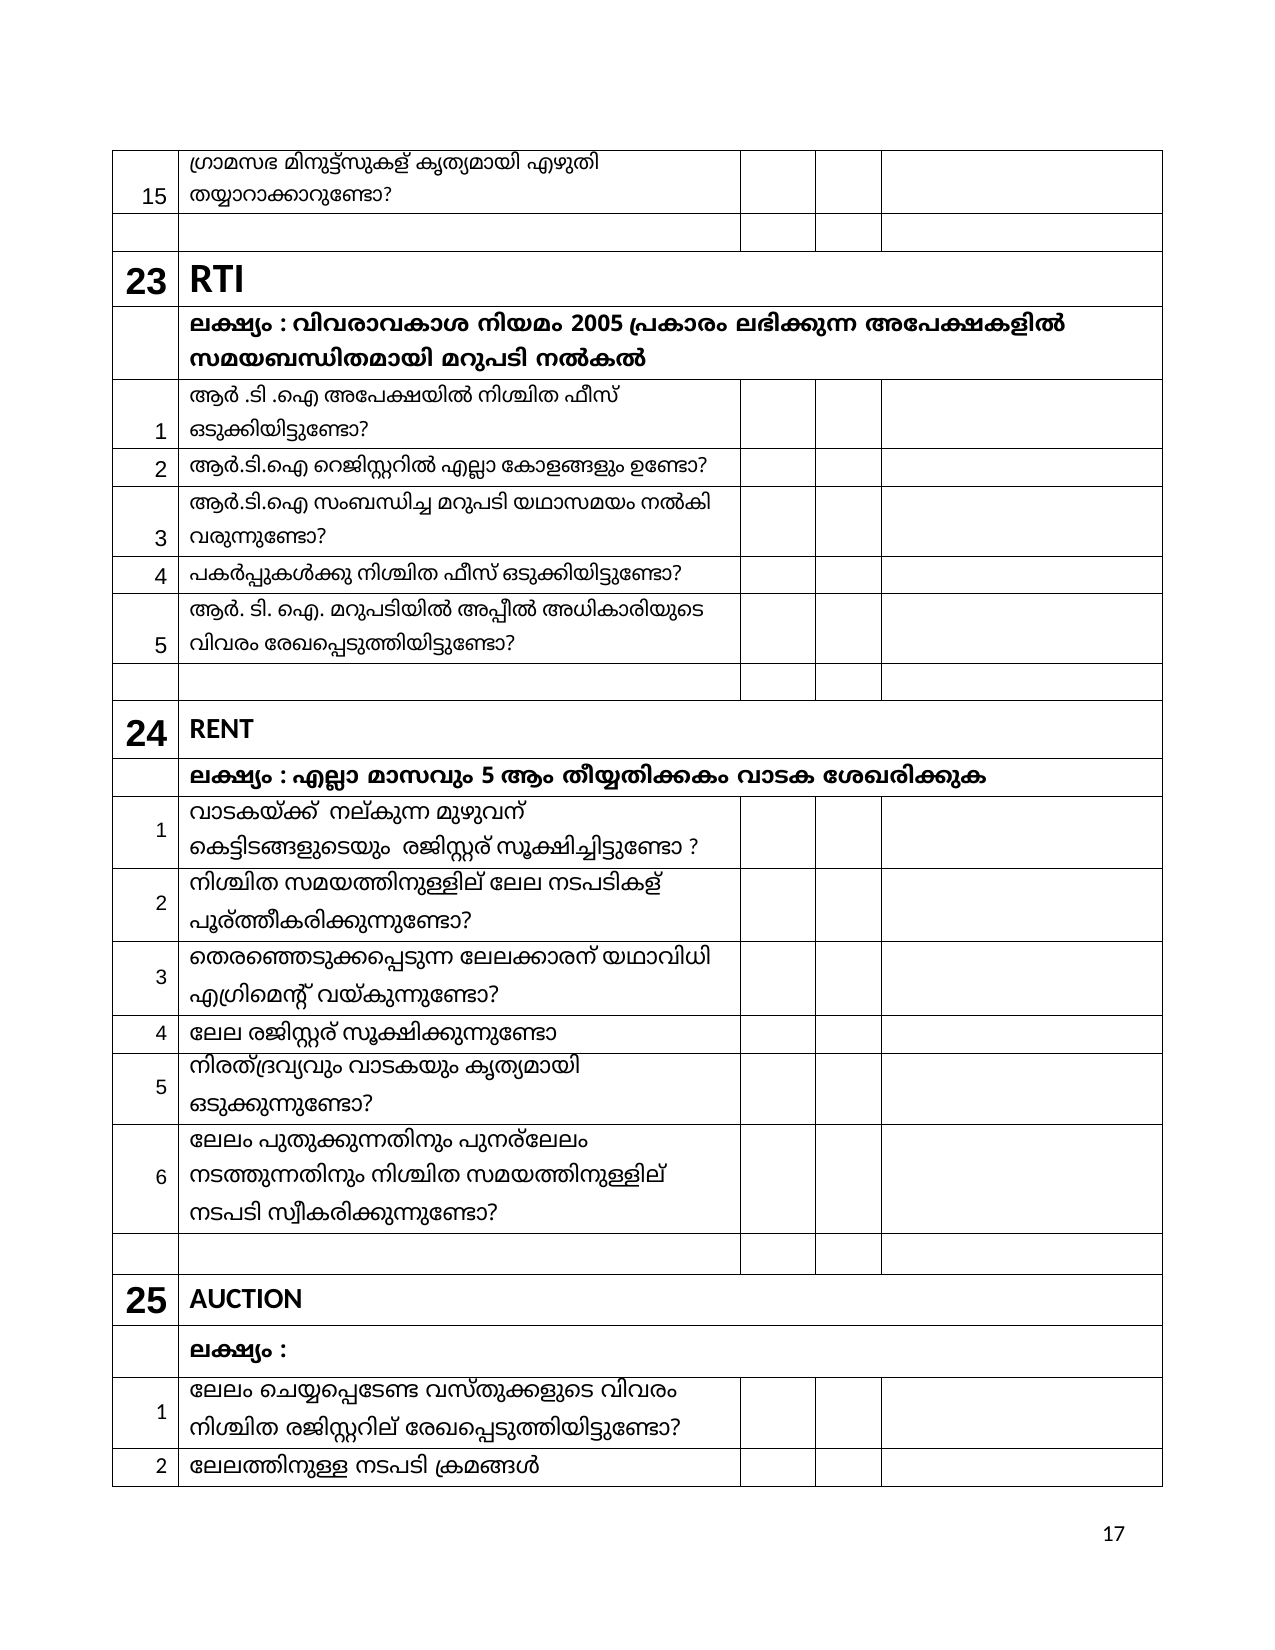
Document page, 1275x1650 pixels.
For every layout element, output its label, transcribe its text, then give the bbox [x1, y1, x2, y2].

table_cell [882, 594, 1162, 663]
table_cell പകർപ്പുകൾക്കു നിശ്ചിത ഫീസ് ഒടുക്കിയിട്ടുണ്ടോ? [179, 557, 740, 593]
table_cell [882, 557, 1162, 593]
table_cell 3 [113, 942, 178, 1015]
table_cell [741, 1449, 815, 1486]
table_cell [816, 1234, 881, 1274]
table_cell [113, 759, 178, 796]
table_cell 4 [113, 1016, 178, 1053]
table_cell 2 [113, 1449, 178, 1486]
table_cell [882, 1234, 1162, 1274]
table_cell [816, 869, 881, 941]
table_cell [882, 797, 1162, 867]
table_cell [741, 1054, 815, 1124]
table_cell നിരത്ദ്രവ്യവും വാടകയും കൃത്യമായി ഒടുക്കുന്നുണ്ടോ? [179, 1054, 740, 1124]
table_cell [741, 797, 815, 867]
table_cell നിശ്ചിത സമയത്തിനുള്ളില് ലേല നടപടികള്‍ പൂര്ത്തീകരിക്കുന്നുണ്ടോ? [179, 869, 740, 941]
table_cell [816, 594, 881, 663]
table_cell [179, 214, 740, 251]
table_cell [882, 1378, 1162, 1448]
table_cell [741, 380, 815, 448]
table_cell 4 [113, 557, 178, 593]
table_cell [113, 664, 178, 700]
table_cell [882, 1125, 1162, 1233]
table_cell [816, 1054, 881, 1124]
table_cell 1 [113, 380, 178, 448]
table_cell [882, 487, 1162, 556]
table_cell [741, 664, 815, 700]
table_cell [882, 380, 1162, 448]
table_cell [816, 1016, 881, 1053]
table_cell RENT [179, 701, 1162, 758]
table_cell [741, 449, 815, 486]
table_cell [882, 942, 1162, 1015]
table_cell RTI [179, 252, 1162, 306]
table_cell 15 [113, 151, 178, 213]
table_cell ലേല രജിസ്റ്റര്‍ സൂക്ഷിക്കുന്നുണ്ടോ [179, 1016, 740, 1053]
table_cell 23 [113, 252, 178, 306]
table_cell [113, 1326, 178, 1377]
table_cell [816, 214, 881, 251]
table_cell [741, 1234, 815, 1274]
table_cell തെരഞ്ഞെടുക്കപ്പെടുന്ന ലേലക്കാരന്‍ യഥാവിധി എഗ്രിമെന്റ് വയ്കുന്നുണ്ടോ? [179, 942, 740, 1015]
table_cell 2 [113, 869, 178, 941]
table_cell [741, 942, 815, 1015]
table_cell ആർ.ടി.ഐ റെജിസ്റ്ററിൽ എല്ലാ കോളങ്ങളും ഉണ്ടോ? [179, 449, 740, 486]
table_cell [816, 1449, 881, 1486]
table_cell 5 [113, 1054, 178, 1124]
table_cell [816, 942, 881, 1015]
table_cell [741, 151, 815, 213]
table_cell [741, 869, 815, 941]
table_cell [816, 449, 881, 486]
table_cell [741, 214, 815, 251]
table_cell വാടകയ്ക്ക് നല്‍കുന്ന മുഴുവന്‍ കെട്ടിടങ്ങളുടെയും രജിസ്റ്റര്‍ സൂക്ഷിച്ചിട്ടുണ്ടോ ? [179, 797, 740, 867]
table_cell [882, 869, 1162, 941]
table_cell [741, 487, 815, 556]
table_cell ലേലം പുതുക്കുന്നതിനും പുനര്‍ലേലം നടത്തുന്നതിനും നിശ്ചിത സമയത്തിനുള്ളില്‍‍ നടപടി സ്വീകരിക്കുന്നുണ്ടോ? [179, 1125, 740, 1233]
table_cell [741, 594, 815, 663]
table_cell [882, 1449, 1162, 1486]
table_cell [179, 1449, 740, 1486]
table_cell [882, 449, 1162, 486]
table_cell [882, 1054, 1162, 1124]
table_cell [816, 151, 881, 213]
table_cell [882, 664, 1162, 700]
table_cell 1 [113, 1378, 178, 1448]
table_cell AUCTION [179, 1275, 1162, 1325]
table_cell 2 [113, 449, 178, 486]
table_cell [882, 1016, 1162, 1053]
table_cell ലേലം ചെയ്യപ്പെടേണ്ട വസ്തുക്കളുടെ വിവരം നിശ്ചിത രജിസ്റ്ററില് രേഖപ്പെടുത്തിയിട്ടുണ്ടോ? [179, 1378, 740, 1448]
table_cell [816, 1378, 881, 1448]
table_cell [179, 1234, 740, 1274]
table_cell [741, 1378, 815, 1448]
table_cell [816, 557, 881, 593]
table_cell [816, 1125, 881, 1233]
table_cell [179, 664, 740, 700]
table_cell 24 [113, 701, 178, 758]
table_cell [113, 307, 178, 379]
table_cell 6 [113, 1125, 178, 1233]
table_cell [816, 380, 881, 448]
table_cell [741, 1125, 815, 1233]
table_cell ഗ്രാമസഭ മിനുട്ട്സുകള് കൃത്യമായി എഴുതി തയ്യാറാക്കാറുണ്ടോ? [179, 151, 740, 213]
table_cell [816, 797, 881, 867]
table_cell ആർ. ടി. ഐ. മറുപടിയിൽ അപ്പീൽ അധികാരിയുടെ വിവരം രേഖപ്പെടുത്തിയിട്ടുണ്ടോ? [179, 594, 740, 663]
table_cell [113, 214, 178, 251]
table_cell ആർ.ടി.ഐ സംബന്ധിച്ച മറുപടി യഥാസമയം നൽകി വരുന്നുണ്ടോ? [179, 487, 740, 556]
table_cell 1 [113, 797, 178, 867]
table_cell ലക്ഷ്യം : എല്ലാ മാസവും 5 ആം തീയ്യതിക്കകം വാടക ശേഖരിക്കുക [179, 759, 1162, 796]
table_cell ലക്ഷ്യം : വിവരാവകാശ നിയമം 2005 പ്രകാരം ലഭിക്കുന്ന അപേക്ഷകളിൽ സമയബന്ധിതമായി മറുപടി നൽകൽ [179, 307, 1162, 379]
table_cell 25 [113, 1275, 178, 1325]
table_cell 5 [113, 594, 178, 663]
table_cell 3 [113, 487, 178, 556]
table_cell [816, 664, 881, 700]
table_cell [882, 151, 1162, 213]
table_cell ലക്ഷ്യം : [179, 1326, 1162, 1377]
table_cell [741, 1016, 815, 1053]
table_cell [113, 1234, 178, 1274]
table_cell [816, 487, 881, 556]
table_cell [882, 214, 1162, 251]
table_cell ആർ .ടി .ഐ അപേക്ഷയിൽ നിശ്ചിത ഫീസ് ഒടുക്കിയിട്ടുണ്ടോ? [179, 380, 740, 448]
table_cell [741, 557, 815, 593]
